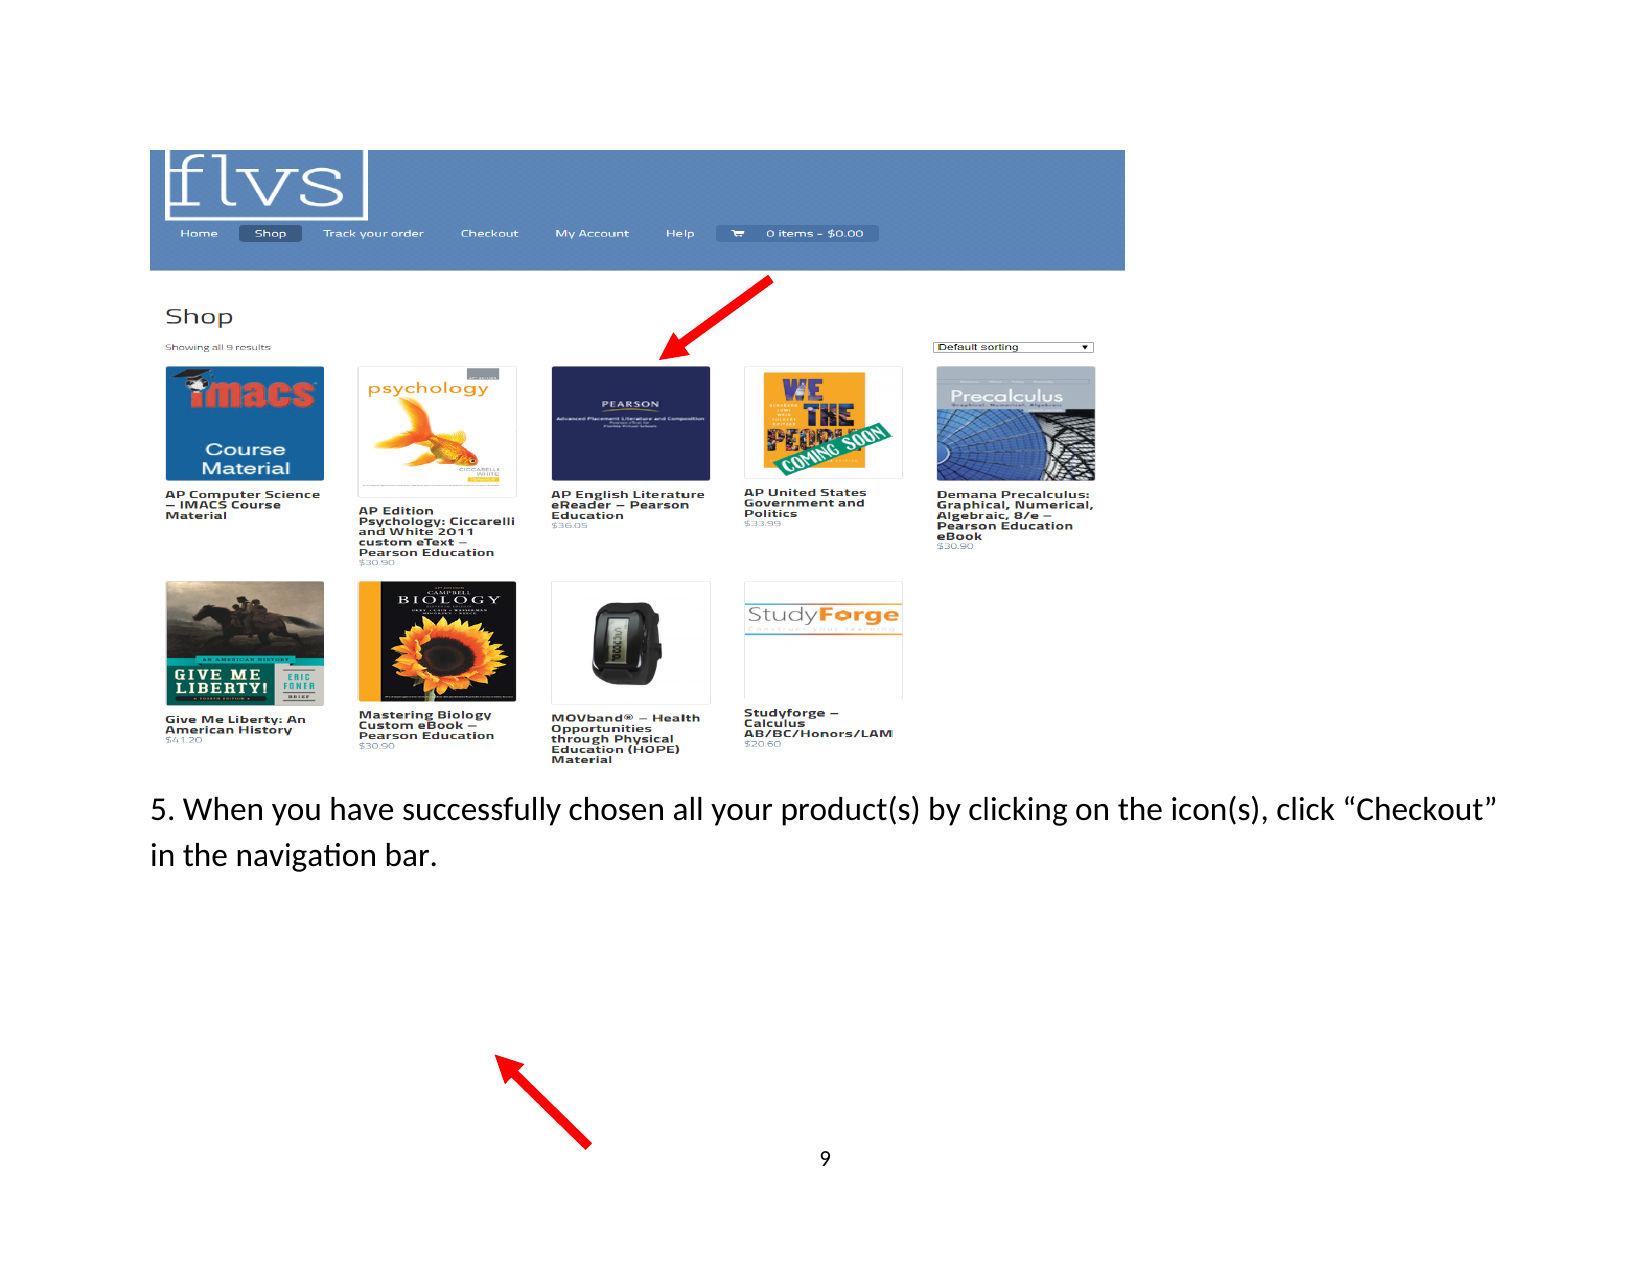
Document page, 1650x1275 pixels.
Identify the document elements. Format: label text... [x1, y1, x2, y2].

text 5. When you have successfully chosen all your product(s) by clicking on the icon(s), click “Checkout” in the navigation bar. [150, 787, 1500, 875]
picture [150, 150, 1125, 763]
